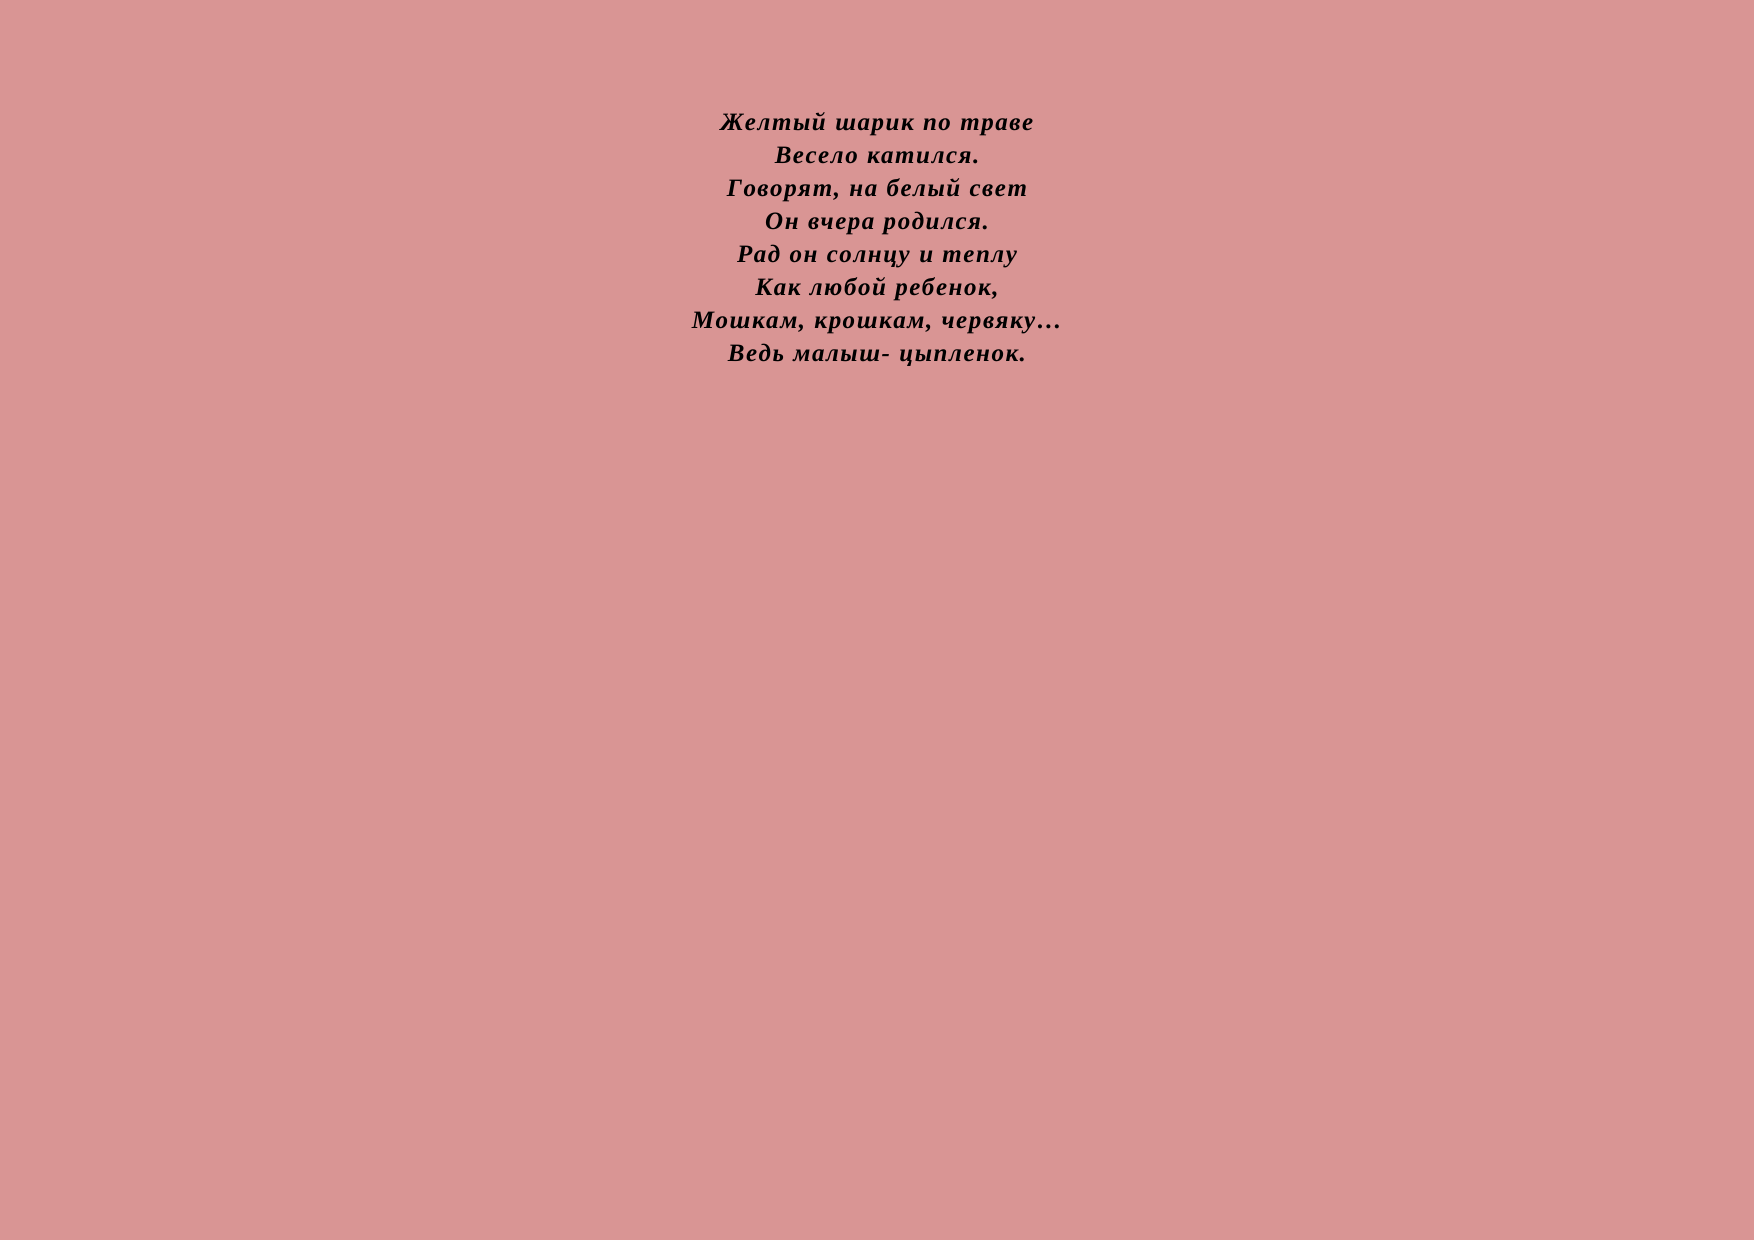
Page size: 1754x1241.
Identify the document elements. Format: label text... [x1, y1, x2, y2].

subtitle Желтый шарик по траве [118, 107, 1636, 136]
subtitle Как любой ребенок, [118, 272, 1636, 301]
subtitle Он вчера родился. [118, 206, 1636, 235]
subtitle Мошкам, крошкам, червяку… [118, 305, 1636, 334]
subtitle Говорят, на белый свет [118, 173, 1636, 202]
subtitle Ведь малыш- цыпленок. [118, 338, 1636, 367]
subtitle Рад он солнцу и теплу [118, 239, 1636, 268]
subtitle Весело катился. [118, 140, 1636, 169]
